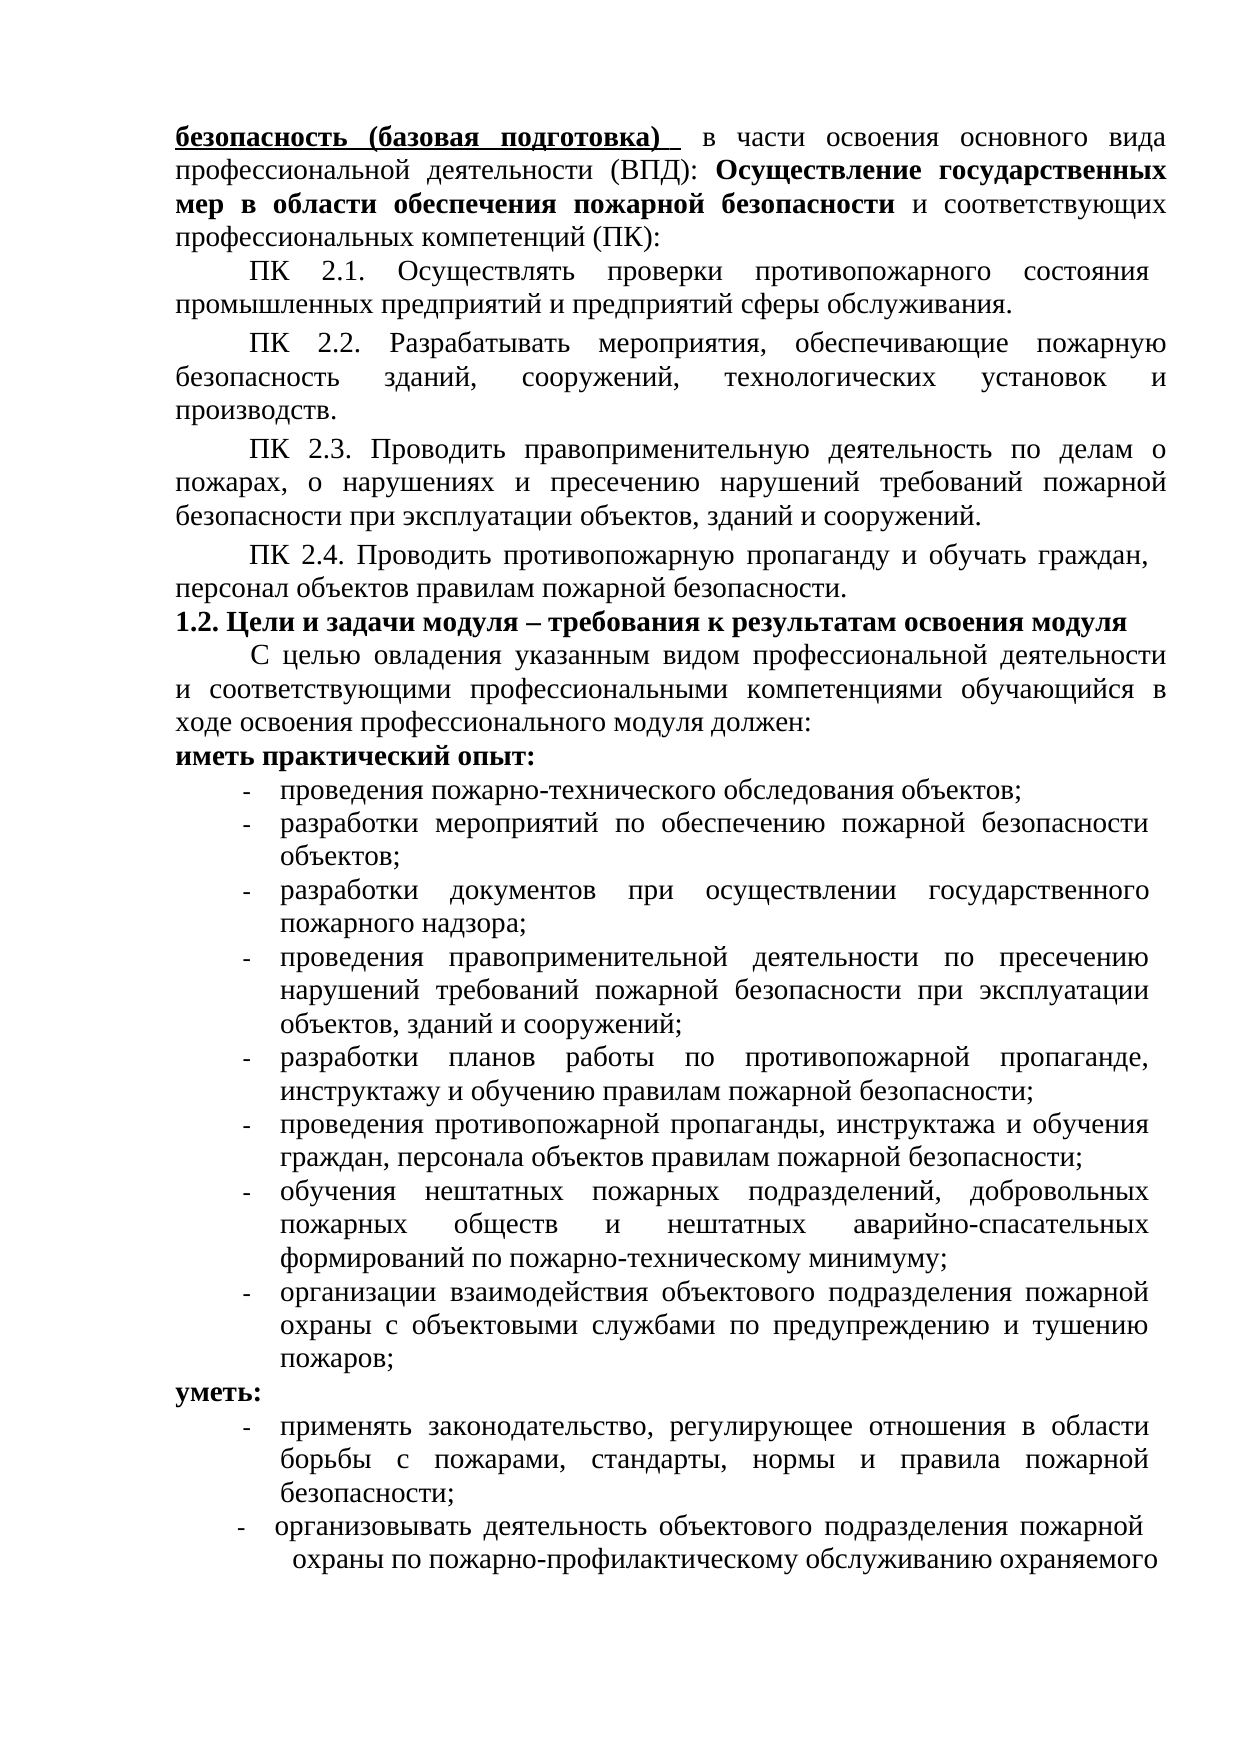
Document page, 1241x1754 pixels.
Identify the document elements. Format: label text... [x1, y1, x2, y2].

text ПК 2.1. Осуществлять проверки противопожарного состояния промышленных предприятий и предприятий сферы обслуживания. [175, 254, 1167, 321]
text - разработки мероприятий по обеспечению пожарной безопасности объектов; [242, 806, 1167, 872]
text - проведения правоприменительной деятельности по пресечению нарушений требований пожарной безопасности при эксплуатации объектов, зданий и сооружений; [242, 939, 1167, 1040]
text - проведения пожарно-технического обследования объектов; [175, 772, 1167, 806]
text С целью овладения указанным видом профессиональной деятельности и соответствующими профессиональными компетенциями обучающийся в ходе освоения профессионального модуля должен: [175, 638, 1167, 738]
text ПК 2.4. Проводить противопожарную пропаганду и обучать граждан, персонал объектов правилам пожарной безопасности. [175, 537, 1167, 604]
text 1.2. Цели и задачи модуля – требования к результатам освоения модуля [175, 604, 1167, 638]
text иметь практический опыт: [175, 738, 1167, 772]
text - применять законодательство, регулирующее отношения в области борьбы с пожарами, стандарты, нормы и правила пожарной безопасности; [242, 1408, 1167, 1509]
text - обучения нештатных пожарных подразделений, добровольных пожарных обществ и нештатных аварийно-спасательных формирований по пожарно-техническому минимуму; [242, 1174, 1167, 1274]
text ПК 2.2. Разрабатывать мероприятия, обеспечивающие пожарную безопасность зданий, сооружений, технологических установок и производств. [175, 326, 1167, 426]
text уметь: [175, 1374, 1167, 1408]
text - организации взаимодействия объектового подразделения пожарной охраны с объектовыми службами по предупреждению и тушению пожаров; [242, 1274, 1167, 1374]
text - разработки планов работы по противопожарной пропаганде, инструктажу и обучению правилам пожарной безопасности; [242, 1040, 1167, 1107]
text - организовывать деятельность объектового подразделения пожарной охраны по пожарно-профилактическому обслуживанию охраняемого [234, 1509, 1158, 1576]
text - разработки документов при осуществлении государственного пожарного надзора; [242, 872, 1167, 939]
text - проведения противопожарной пропаганды, инструктажа и обучения граждан, персонала объектов правилам пожарной безопасности; [242, 1107, 1167, 1174]
text ПК 2.3. Проводить правоприменительную деятельность по делам о пожарах, о нарушениях и пресечению нарушений требований пожарной безопасности при эксплуатации объектов, зданий и сооружений. [175, 432, 1167, 532]
text безопасность (базовая подготовка) в части освоения основного вида профессиональной деятельности (ВПД): Осуществление государственных мер в области обеспечения пожарной безопасности и соответствующих профессиональных компетенций (ПК): [175, 119, 1167, 254]
